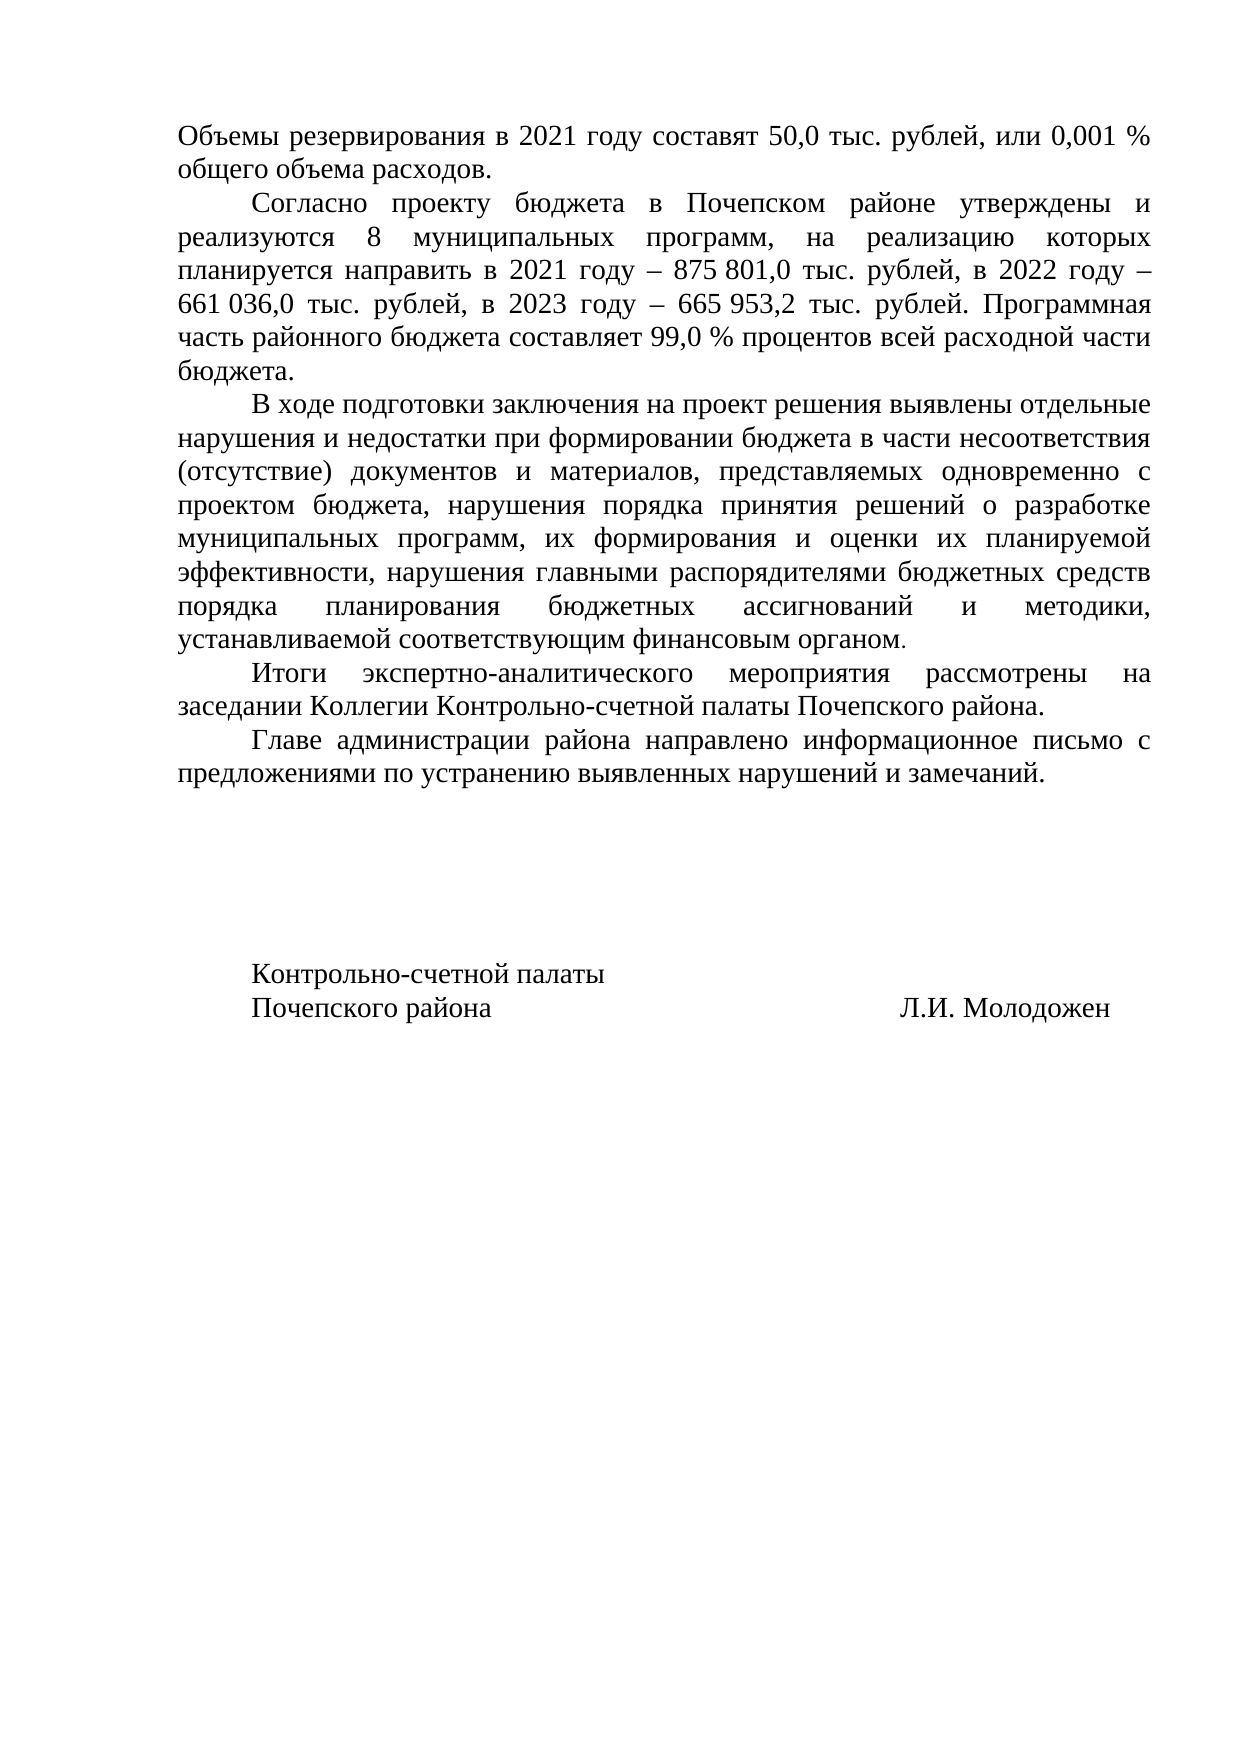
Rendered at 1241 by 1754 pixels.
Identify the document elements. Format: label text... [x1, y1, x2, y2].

text Контрольно-счетной палаты [177, 957, 1152, 990]
text Почепского района Л.И. Молодожен [177, 990, 1152, 1024]
text В ходе подготовки заключения на проект решения выявлены отдельные нарушения и недостатки при формировании бюджета в части несоответствия (отсутствие) документов и материалов, представляемых одновременно с проектом бюджета, нарушения порядка принятия решений о разработке муниципальных программ, их формирования и оценки их планируемой эффективности, нарушения главными распорядителями бюджетных средств порядка планирования бюджетных ассигнований и методики, устанавливаемой соответствующим финансовым органом. [177, 386, 1152, 655]
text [177, 118, 1152, 185]
text Согласно проекту бюджета в Почепском районе утверждены и реализуются 8 муниципальных программ, на реализацию которых планируется направить в 2021 году – 875 801,0 тыс. рублей, в 2022 году – 661 036,0 тыс. рублей, в 2023 году – 665 953,2 тыс. рублей. Программная часть районного бюджета составляет 99,0 % процентов всей расходной части бюджета. [177, 185, 1152, 386]
text Итоги экспертно-аналитического мероприятия рассмотрены на заседании Коллегии Контрольно-счетной палаты Почепского района. [177, 655, 1152, 722]
text Главе администрации района направлено информационное письмо с предложениями по устранению выявленных нарушений и замечаний. [177, 722, 1152, 789]
